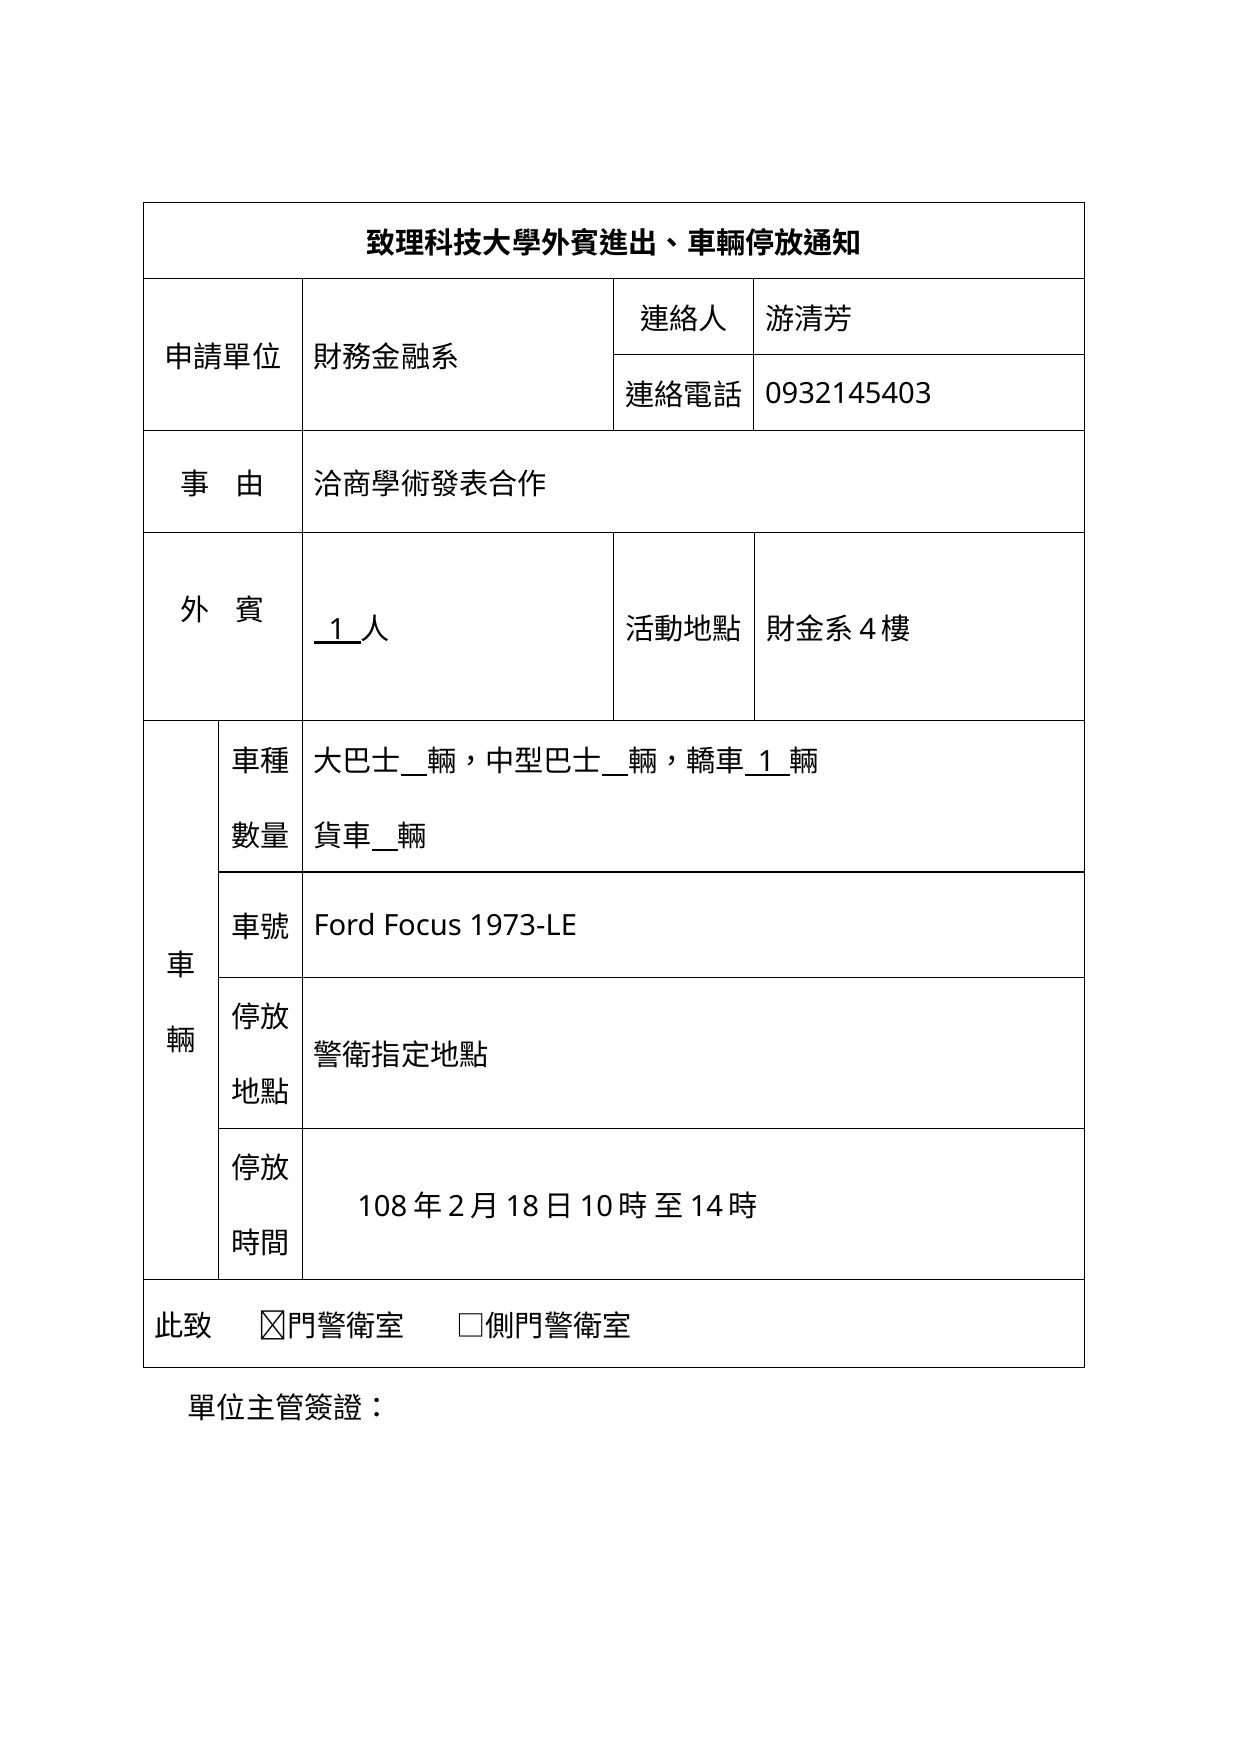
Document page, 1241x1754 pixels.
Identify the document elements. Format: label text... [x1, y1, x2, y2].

table_cell 事 由 [144, 431, 302, 532]
table_header 致理科技大學外賓進出、車輛停放通知 [144, 203, 1084, 278]
table_cell 停放 地點 [219, 978, 302, 1128]
table_cell 停放 時間 [219, 1129, 302, 1279]
table_cell 0932145403 [754, 355, 1084, 430]
table_cell 車輛 [144, 721, 218, 1279]
text 單位主管簽證： [187, 1368, 1053, 1443]
table_cell 連絡人 [614, 279, 753, 354]
table_cell 游清芳 [754, 279, 1084, 354]
table_cell Ford Focus 1973-LE [303, 873, 1084, 977]
table_cell 此致 門警衛室 □側門警衛室 [144, 1280, 1084, 1367]
table_cell 大巴士 輛，中型巴士 輛，轎車 1 輛 貨車 輛 [303, 721, 1084, 871]
table_cell 洽商學術發表合作 [303, 431, 1084, 532]
table_cell 申請單位 [144, 279, 302, 430]
table_cell 108年2月18日10時 至14時 [303, 1129, 1084, 1279]
table_cell 連絡電話 [614, 355, 753, 430]
table_cell 財金系4樓 [755, 533, 1084, 720]
table_cell 車種數量 [219, 721, 302, 871]
table_cell 警衛指定地點 [303, 978, 1084, 1128]
table_cell 1 人 [303, 533, 613, 720]
table_cell 財務金融系 [303, 279, 613, 430]
table_cell 外 賓 [144, 533, 302, 720]
table_cell 活動地點 [614, 533, 754, 720]
table_cell 車號 [219, 873, 302, 977]
